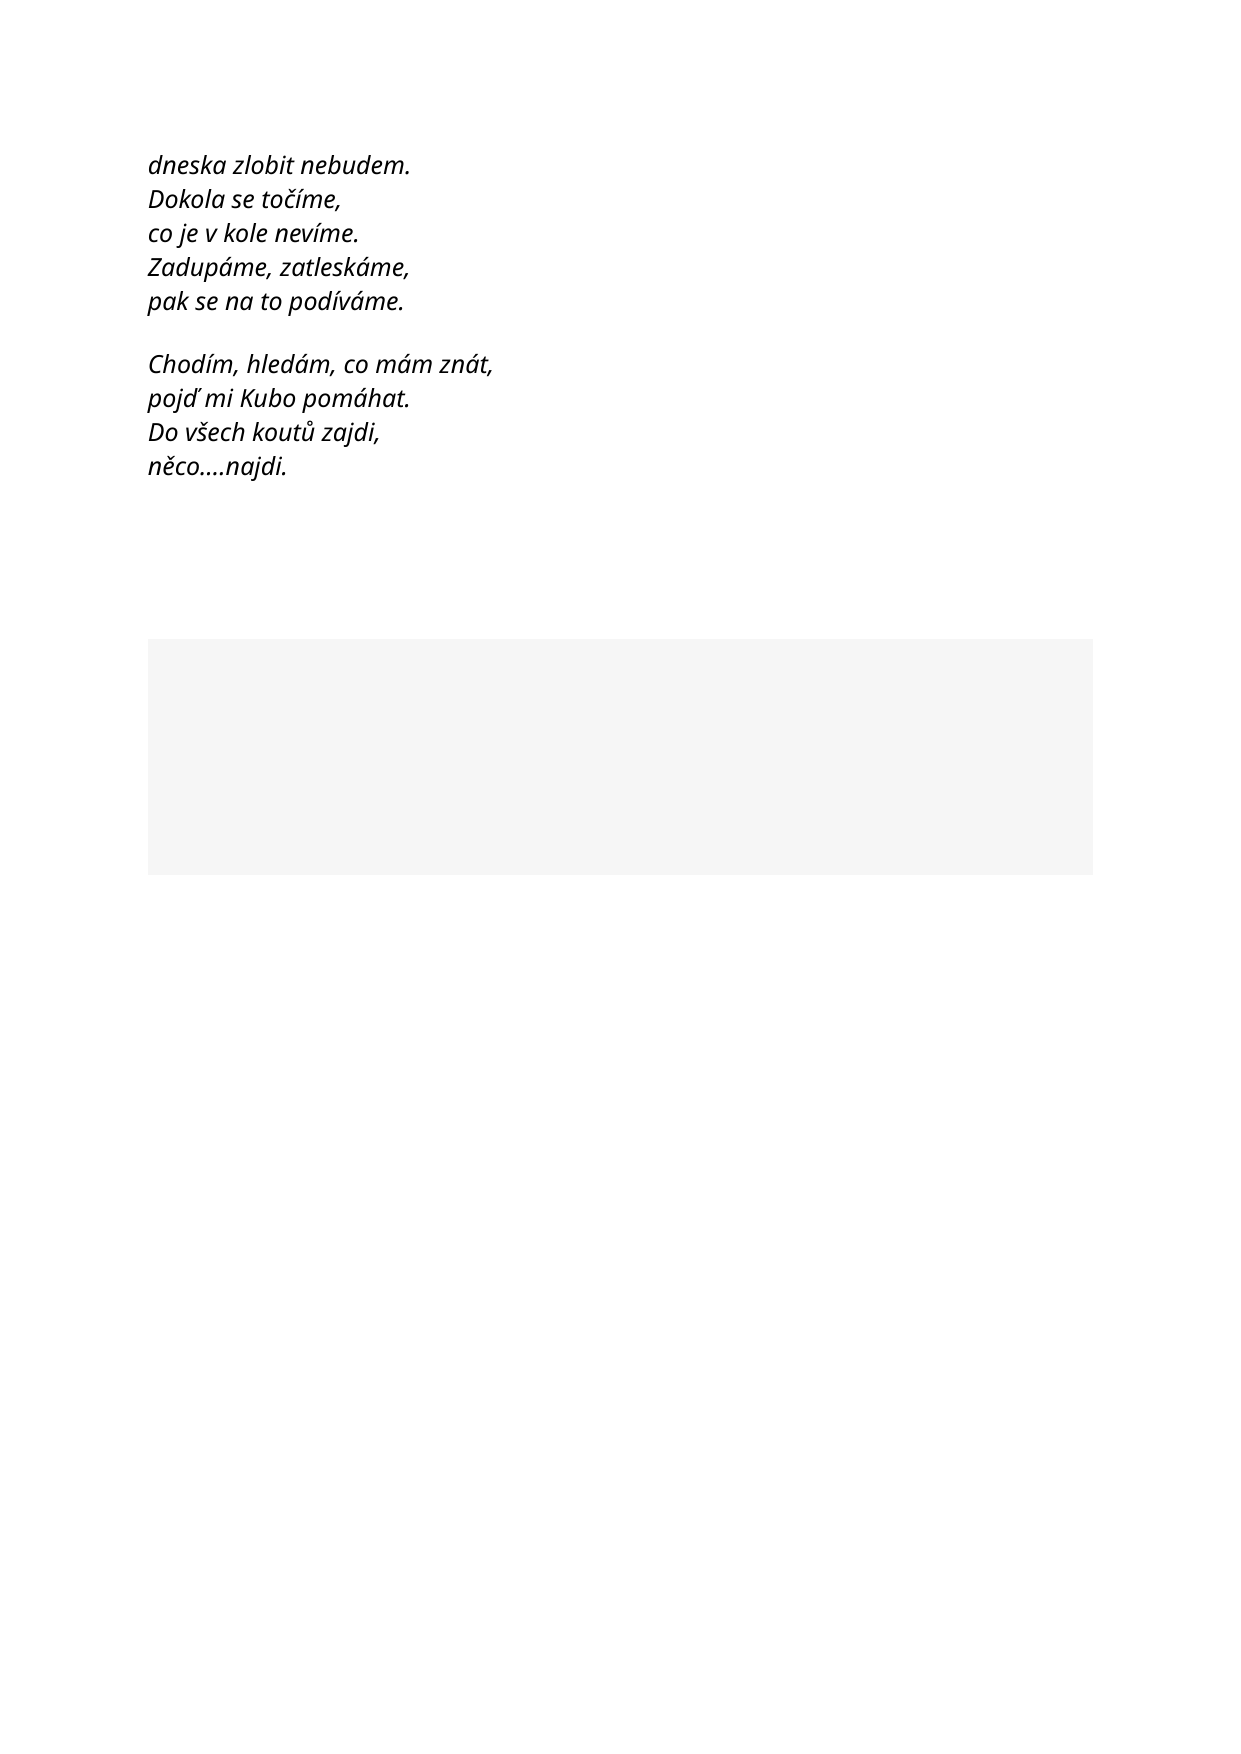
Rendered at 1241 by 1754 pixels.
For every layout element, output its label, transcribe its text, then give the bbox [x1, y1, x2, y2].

text něco….najdi. [148, 449, 1093, 483]
text pojď mi Kubo pomáhat. [148, 381, 1093, 415]
text dneska zlobit nebudem. [148, 148, 1093, 182]
text pak se na to podíváme. [148, 284, 1093, 318]
text Zadupáme, zatleskáme, [148, 250, 1093, 284]
text Do všech koutů zajdi, [148, 415, 1093, 449]
text Dokola se točíme, [148, 182, 1093, 216]
text co je v kole nevíme. [148, 216, 1093, 250]
text Chodím, hledám, co mám znát, [148, 347, 1093, 381]
